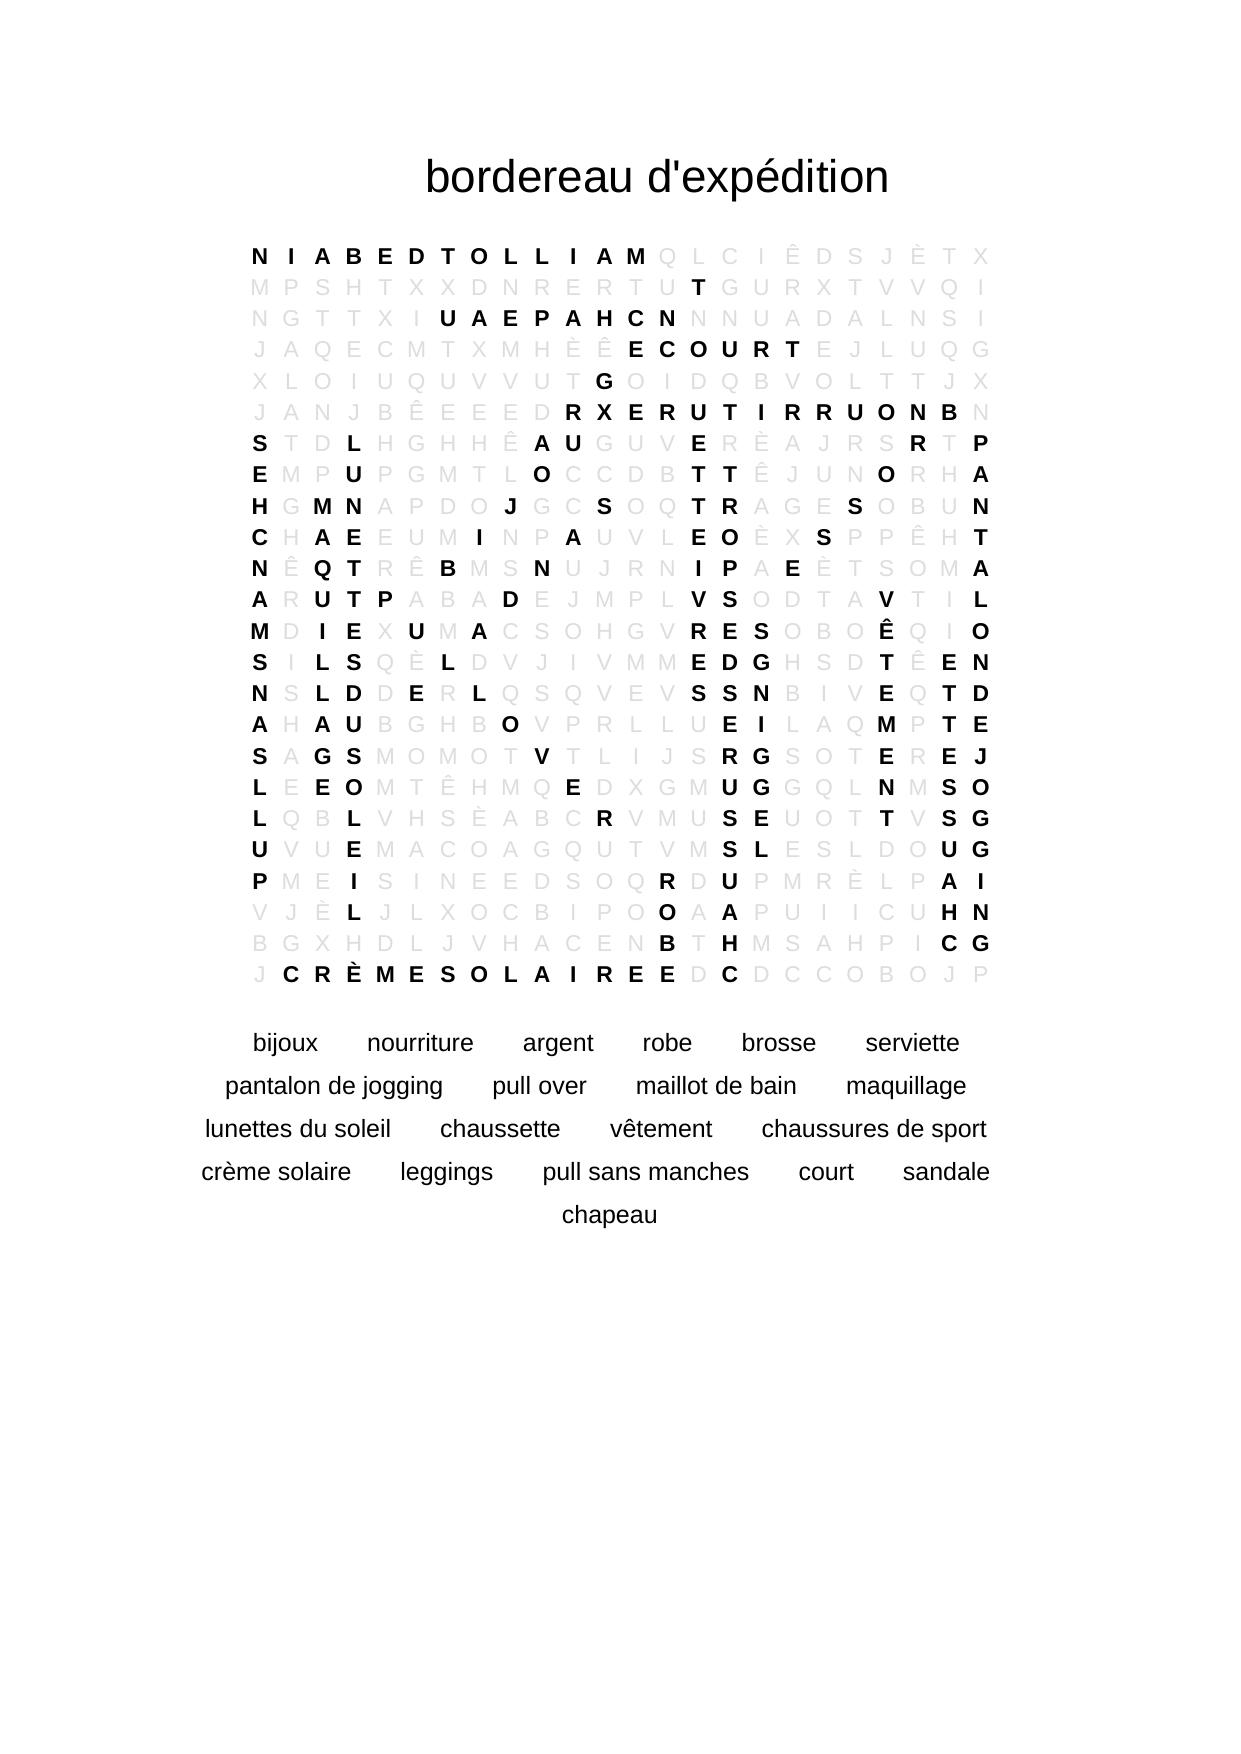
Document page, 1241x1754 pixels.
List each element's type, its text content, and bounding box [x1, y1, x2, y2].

table_cell C [589, 459, 620, 490]
table_header I [275, 240, 307, 271]
table_cell R [589, 271, 620, 303]
table_cell V [275, 834, 307, 865]
table_cell P [714, 553, 745, 584]
table_cell R [714, 428, 745, 459]
table_cell O [526, 459, 557, 490]
table_cell C [714, 959, 745, 990]
table_cell E [307, 771, 338, 803]
table_cell O [464, 896, 495, 928]
table_cell E [934, 646, 965, 678]
table_cell R [369, 553, 401, 584]
table_cell A [808, 928, 839, 959]
table_cell E [338, 834, 369, 865]
table_cell O [464, 834, 495, 865]
table_header D [401, 240, 432, 271]
table_cell E [338, 521, 369, 553]
table_cell Q [558, 834, 589, 865]
table_cell V [651, 834, 683, 865]
table_cell A [808, 709, 839, 740]
table_cell G [620, 615, 651, 646]
table_cell C [432, 834, 463, 865]
table_cell L [307, 678, 338, 709]
table_cell R [683, 615, 714, 646]
table_cell A [307, 709, 338, 740]
table_header L [683, 240, 714, 271]
table_cell V [620, 803, 651, 834]
table_cell T [495, 740, 526, 771]
table_cell D [840, 646, 871, 678]
table_cell V [777, 365, 808, 396]
table_cell O [651, 896, 683, 928]
table_cell L [338, 428, 369, 459]
table_cell M [651, 646, 683, 678]
table_cell E [432, 396, 463, 428]
table_cell E [871, 740, 902, 771]
table_cell M [432, 521, 463, 553]
table_cell Ê [589, 334, 620, 365]
table_cell L [495, 959, 526, 990]
table_cell D [369, 928, 401, 959]
table_cell G [965, 803, 996, 834]
table_cell O [840, 959, 871, 990]
table_cell O [620, 896, 651, 928]
table_cell E [620, 959, 651, 990]
table_cell U [589, 834, 620, 865]
table_cell O [840, 615, 871, 646]
table_cell T [307, 303, 338, 334]
table_cell G [275, 928, 307, 959]
table_cell N [714, 303, 745, 334]
table_cell P [745, 896, 777, 928]
table_cell A [965, 459, 996, 490]
table_cell A [495, 803, 526, 834]
table_cell U [401, 615, 432, 646]
table_cell B [777, 678, 808, 709]
table_cell J [244, 396, 275, 428]
table_cell L [871, 865, 902, 896]
table_cell H [432, 709, 463, 740]
table_cell U [714, 771, 745, 803]
table_cell G [745, 646, 777, 678]
table_cell R [777, 271, 808, 303]
table_cell U [902, 334, 933, 365]
table_cell L [651, 584, 683, 615]
table_cell J [934, 959, 965, 990]
table_cell E [620, 396, 651, 428]
table_cell T [777, 334, 808, 365]
table_header M [620, 240, 651, 271]
table_cell Q [714, 365, 745, 396]
table_header D [808, 240, 839, 271]
table_cell P [840, 521, 871, 553]
table_cell T [432, 334, 463, 365]
table_cell È [840, 865, 871, 896]
title bordereau d'expédition [150, 150, 1090, 203]
table_cell E [401, 959, 432, 990]
table_cell E [777, 553, 808, 584]
table_cell R [275, 584, 307, 615]
table_cell A [495, 834, 526, 865]
table_cell I [934, 615, 965, 646]
table_cell L [244, 771, 275, 803]
table_cell T [369, 271, 401, 303]
table_cell V [651, 615, 683, 646]
table_cell E [558, 771, 589, 803]
table_cell O [714, 521, 745, 553]
table_cell L [464, 678, 495, 709]
table_cell S [714, 803, 745, 834]
table_cell D [589, 771, 620, 803]
table_cell U [589, 521, 620, 553]
table_cell M [307, 490, 338, 521]
table_cell L [401, 896, 432, 928]
table_cell E [871, 678, 902, 709]
table_cell D [871, 834, 902, 865]
table_cell O [401, 740, 432, 771]
table_cell T [714, 396, 745, 428]
table_cell N [307, 396, 338, 428]
table_cell E [777, 834, 808, 865]
table_cell T [840, 803, 871, 834]
table_cell T [683, 271, 714, 303]
table_cell T [683, 459, 714, 490]
table_cell S [714, 584, 745, 615]
table_cell E [683, 646, 714, 678]
table_cell D [275, 615, 307, 646]
table_cell S [338, 740, 369, 771]
table_cell E [620, 678, 651, 709]
table_cell U [934, 490, 965, 521]
table_cell R [902, 740, 933, 771]
table_cell O [871, 490, 902, 521]
table_cell S [683, 678, 714, 709]
table_cell P [965, 959, 996, 990]
table_cell R [589, 803, 620, 834]
table_cell T [808, 584, 839, 615]
table_cell D [464, 271, 495, 303]
table_cell H [338, 928, 369, 959]
table_cell G [526, 834, 557, 865]
table_cell B [244, 928, 275, 959]
table_cell I [275, 646, 307, 678]
table_cell E [934, 740, 965, 771]
table_cell O [620, 490, 651, 521]
table_cell I [965, 271, 996, 303]
table_cell J [432, 928, 463, 959]
table_cell E [808, 334, 839, 365]
table_cell N [745, 678, 777, 709]
table_cell Ê [902, 646, 933, 678]
table_header È [902, 240, 933, 271]
table_cell D [307, 428, 338, 459]
table_cell R [651, 396, 683, 428]
table_cell U [777, 803, 808, 834]
table_cell E [338, 615, 369, 646]
table_cell J [526, 646, 557, 678]
table_cell L [307, 646, 338, 678]
table_cell T [902, 365, 933, 396]
table_cell E [589, 928, 620, 959]
table_cell D [464, 646, 495, 678]
table_cell A [526, 428, 557, 459]
table_header A [589, 240, 620, 271]
table_cell I [965, 303, 996, 334]
table_cell È [338, 959, 369, 990]
table_cell P [275, 271, 307, 303]
table_cell A [934, 865, 965, 896]
table_cell C [934, 928, 965, 959]
table_cell L [840, 771, 871, 803]
table_cell S [871, 553, 902, 584]
table_cell I [401, 865, 432, 896]
table_cell M [871, 709, 902, 740]
table_cell O [808, 740, 839, 771]
table_cell L [401, 928, 432, 959]
table_cell U [714, 865, 745, 896]
table_cell E [683, 521, 714, 553]
table_cell Q [307, 334, 338, 365]
table_cell X [401, 271, 432, 303]
table_cell R [902, 459, 933, 490]
table_cell O [902, 959, 933, 990]
table_cell A [401, 834, 432, 865]
table_cell A [307, 521, 338, 553]
table_cell A [275, 396, 307, 428]
table_cell S [934, 803, 965, 834]
table_cell D [714, 646, 745, 678]
table_cell S [275, 678, 307, 709]
table_cell M [275, 865, 307, 896]
table_cell L [338, 803, 369, 834]
table_cell T [338, 553, 369, 584]
table_cell E [369, 521, 401, 553]
table_cell B [651, 928, 683, 959]
table_cell M [651, 803, 683, 834]
table_cell E [620, 334, 651, 365]
table_cell G [965, 334, 996, 365]
table_cell G [526, 490, 557, 521]
table_cell M [369, 959, 401, 990]
table_cell O [808, 365, 839, 396]
table_cell M [244, 615, 275, 646]
table_header O [464, 240, 495, 271]
table_cell Ê [275, 553, 307, 584]
table_cell C [495, 896, 526, 928]
table_cell N [338, 490, 369, 521]
table_cell P [871, 521, 902, 553]
table_cell O [464, 959, 495, 990]
table_cell M [683, 771, 714, 803]
table_cell I [745, 709, 777, 740]
table_cell V [871, 271, 902, 303]
table_cell A [840, 584, 871, 615]
table_cell O [871, 396, 902, 428]
table_cell R [589, 959, 620, 990]
table_cell H [934, 521, 965, 553]
table_cell V [369, 803, 401, 834]
table_cell S [307, 271, 338, 303]
table_cell A [558, 521, 589, 553]
table_cell P [369, 584, 401, 615]
table_cell R [714, 740, 745, 771]
table_cell S [495, 553, 526, 584]
table_cell C [558, 803, 589, 834]
table_header Q [651, 240, 683, 271]
table_cell I [808, 678, 839, 709]
table_cell B [432, 553, 463, 584]
table_cell B [871, 959, 902, 990]
table_header X [965, 240, 996, 271]
table_cell H [840, 928, 871, 959]
table_cell M [495, 334, 526, 365]
table_cell È [401, 646, 432, 678]
table_cell U [745, 303, 777, 334]
table_cell R [808, 865, 839, 896]
table_cell È [558, 334, 589, 365]
table_cell S [934, 303, 965, 334]
table_cell H [777, 646, 808, 678]
table_cell O [589, 865, 620, 896]
table_cell U [934, 834, 965, 865]
table_cell Q [558, 678, 589, 709]
table_cell C [777, 959, 808, 990]
table_cell U [558, 428, 589, 459]
table_cell Q [651, 490, 683, 521]
table_cell G [965, 928, 996, 959]
table_cell D [432, 490, 463, 521]
table_cell L [871, 303, 902, 334]
table_cell S [934, 771, 965, 803]
table_cell P [526, 303, 557, 334]
table_cell R [651, 865, 683, 896]
table_cell S [808, 834, 839, 865]
table_cell J [934, 365, 965, 396]
table_cell U [338, 459, 369, 490]
table_cell È [808, 553, 839, 584]
table_cell V [495, 646, 526, 678]
table_cell H [244, 490, 275, 521]
table_cell U [244, 834, 275, 865]
table_cell A [965, 553, 996, 584]
table_cell P [902, 865, 933, 896]
table_cell E [307, 865, 338, 896]
table_cell V [620, 521, 651, 553]
table_cell D [745, 959, 777, 990]
table_cell E [714, 709, 745, 740]
table_header J [871, 240, 902, 271]
table_cell R [714, 490, 745, 521]
table_cell P [307, 459, 338, 490]
table_cell V [651, 678, 683, 709]
table_cell V [651, 428, 683, 459]
table_cell C [275, 959, 307, 990]
table_cell S [745, 615, 777, 646]
table_cell U [651, 271, 683, 303]
table_cell L [840, 834, 871, 865]
table_cell D [526, 396, 557, 428]
table_cell U [432, 365, 463, 396]
table_cell M [777, 865, 808, 896]
table_cell L [651, 521, 683, 553]
table_cell C [369, 334, 401, 365]
table_cell Q [495, 678, 526, 709]
table_header T [432, 240, 463, 271]
table_cell L [651, 709, 683, 740]
table_cell H [338, 271, 369, 303]
table_cell H [275, 709, 307, 740]
table_cell S [369, 865, 401, 896]
table_cell S [714, 834, 745, 865]
table_cell M [275, 459, 307, 490]
table_cell O [965, 771, 996, 803]
table_cell J [965, 740, 996, 771]
table_cell H [432, 428, 463, 459]
table_cell H [714, 928, 745, 959]
table_cell T [275, 428, 307, 459]
table_cell D [808, 303, 839, 334]
table_cell L [840, 365, 871, 396]
table_cell N [495, 521, 526, 553]
table_cell N [871, 771, 902, 803]
table_cell V [464, 928, 495, 959]
table_cell T [620, 834, 651, 865]
table_cell O [902, 553, 933, 584]
table_cell M [369, 771, 401, 803]
table_cell T [401, 771, 432, 803]
table_cell C [620, 303, 651, 334]
table_cell S [432, 803, 463, 834]
table_cell A [244, 709, 275, 740]
table_cell M [934, 553, 965, 584]
table_cell J [558, 584, 589, 615]
table_cell Ê [902, 521, 933, 553]
table_cell L [965, 584, 996, 615]
table_cell O [683, 334, 714, 365]
table_cell B [526, 896, 557, 928]
table_cell R [589, 709, 620, 740]
table_cell L [871, 334, 902, 365]
table_cell C [651, 334, 683, 365]
table_cell D [495, 584, 526, 615]
table_cell C [808, 959, 839, 990]
table_cell P [871, 928, 902, 959]
table_cell B [808, 615, 839, 646]
table_cell Q [840, 709, 871, 740]
table_cell V [871, 584, 902, 615]
table_cell O [871, 459, 902, 490]
table_header S [840, 240, 871, 271]
table_cell I [934, 584, 965, 615]
table_cell G [965, 834, 996, 865]
table_cell V [526, 740, 557, 771]
table_cell A [745, 553, 777, 584]
table_cell R [526, 271, 557, 303]
table_cell S [808, 521, 839, 553]
table_cell D [369, 678, 401, 709]
table_cell R [902, 428, 933, 459]
table_cell U [307, 584, 338, 615]
table_cell H [589, 615, 620, 646]
table_cell I [558, 959, 589, 990]
table_cell O [464, 490, 495, 521]
table_cell A [526, 928, 557, 959]
table_cell V [589, 646, 620, 678]
table_cell O [338, 771, 369, 803]
table_cell G [714, 271, 745, 303]
table_cell V [526, 709, 557, 740]
table_cell U [338, 709, 369, 740]
table_cell T [338, 303, 369, 334]
table_cell È [745, 428, 777, 459]
table_cell N [495, 271, 526, 303]
table_cell E [464, 396, 495, 428]
table_cell E [401, 678, 432, 709]
table_cell E [495, 865, 526, 896]
table_cell T [558, 365, 589, 396]
table_cell Q [307, 553, 338, 584]
table_cell A [401, 584, 432, 615]
table_cell X [369, 615, 401, 646]
table_cell X [965, 365, 996, 396]
table_cell B [526, 803, 557, 834]
table_cell G [401, 459, 432, 490]
table_cell L [589, 740, 620, 771]
table_cell E [495, 396, 526, 428]
table_cell Ê [401, 396, 432, 428]
table_cell Q [526, 771, 557, 803]
table_cell T [714, 459, 745, 490]
table_cell Ê [495, 428, 526, 459]
table_header E [369, 240, 401, 271]
table_cell O [745, 584, 777, 615]
table_cell N [965, 896, 996, 928]
table_cell S [432, 959, 463, 990]
table_cell G [651, 771, 683, 803]
table_cell O [464, 740, 495, 771]
table_cell B [934, 396, 965, 428]
table_cell X [464, 334, 495, 365]
table_cell S [589, 490, 620, 521]
table_cell N [526, 553, 557, 584]
table_cell R [307, 959, 338, 990]
table_cell H [464, 428, 495, 459]
table_cell G [401, 428, 432, 459]
table_cell O [495, 709, 526, 740]
table_cell J [589, 553, 620, 584]
table_cell X [369, 303, 401, 334]
table_cell S [558, 865, 589, 896]
table_cell R [840, 428, 871, 459]
table_cell S [526, 678, 557, 709]
table_cell M [464, 553, 495, 584]
table_cell A [275, 740, 307, 771]
table_cell M [620, 646, 651, 678]
table_cell A [558, 303, 589, 334]
table_cell I [840, 896, 871, 928]
table_cell S [526, 615, 557, 646]
table_cell O [808, 803, 839, 834]
table_cell I [902, 928, 933, 959]
table_cell H [495, 928, 526, 959]
table_cell G [745, 771, 777, 803]
table_cell R [432, 678, 463, 709]
table_cell R [808, 396, 839, 428]
table_cell T [840, 740, 871, 771]
table_cell E [651, 959, 683, 990]
table_cell G [589, 365, 620, 396]
table_cell T [902, 584, 933, 615]
table_cell N [651, 553, 683, 584]
table_cell N [432, 865, 463, 896]
table_cell T [965, 521, 996, 553]
table_cell J [495, 490, 526, 521]
table_cell A [683, 896, 714, 928]
table_cell V [902, 271, 933, 303]
table_cell A [526, 959, 557, 990]
table_cell U [432, 303, 463, 334]
table_cell D [683, 865, 714, 896]
table_cell U [307, 834, 338, 865]
table_cell E [965, 709, 996, 740]
table_cell E [683, 428, 714, 459]
table_cell G [275, 490, 307, 521]
table_cell T [934, 428, 965, 459]
table_cell T [683, 928, 714, 959]
table_cell M [495, 771, 526, 803]
table_cell I [651, 365, 683, 396]
table_cell G [777, 490, 808, 521]
table_cell S [244, 428, 275, 459]
table_cell D [526, 865, 557, 896]
table_cell Q [275, 803, 307, 834]
table_cell U [620, 428, 651, 459]
table_cell V [244, 896, 275, 928]
table_cell U [840, 396, 871, 428]
table_cell U [401, 521, 432, 553]
table_cell V [683, 584, 714, 615]
table_cell B [369, 709, 401, 740]
table_header L [495, 240, 526, 271]
table_cell P [965, 428, 996, 459]
table_header T [934, 240, 965, 271]
table_cell D [965, 678, 996, 709]
table_cell L [777, 709, 808, 740]
table_cell Q [902, 615, 933, 646]
table_cell S [244, 646, 275, 678]
table_cell L [745, 834, 777, 865]
table_cell T [871, 803, 902, 834]
table_header I [745, 240, 777, 271]
table_cell I [307, 615, 338, 646]
table_cell Q [808, 771, 839, 803]
table_cell L [275, 365, 307, 396]
table_cell D [777, 584, 808, 615]
table_cell C [558, 459, 589, 490]
table_cell T [683, 490, 714, 521]
table_cell M [432, 615, 463, 646]
table_cell A [777, 428, 808, 459]
table_cell E [808, 490, 839, 521]
table_cell T [840, 271, 871, 303]
table_cell U [526, 365, 557, 396]
table_cell T [464, 459, 495, 490]
table_cell I [808, 896, 839, 928]
table_cell P [369, 459, 401, 490]
table_cell H [401, 803, 432, 834]
table_cell I [683, 553, 714, 584]
table_cell T [558, 740, 589, 771]
table_cell L [338, 896, 369, 928]
table_cell B [307, 803, 338, 834]
table_cell D [683, 365, 714, 396]
table_cell J [244, 959, 275, 990]
table_cell N [965, 490, 996, 521]
table_cell N [840, 459, 871, 490]
table_cell S [244, 740, 275, 771]
table_cell Q [369, 646, 401, 678]
table_cell J [808, 428, 839, 459]
table_cell A [745, 490, 777, 521]
table_cell G [589, 428, 620, 459]
table_cell X [589, 396, 620, 428]
table_cell U [745, 271, 777, 303]
table_header C [714, 240, 745, 271]
table_cell X [808, 271, 839, 303]
table_cell S [777, 928, 808, 959]
table_cell O [558, 615, 589, 646]
table_cell H [275, 521, 307, 553]
table_cell R [558, 396, 589, 428]
table_cell U [714, 334, 745, 365]
table_cell S [808, 646, 839, 678]
table_cell D [338, 678, 369, 709]
table_cell B [432, 584, 463, 615]
table_cell R [777, 396, 808, 428]
table_cell O [777, 615, 808, 646]
table_cell M [745, 928, 777, 959]
table_cell U [369, 365, 401, 396]
table_cell M [401, 334, 432, 365]
table_cell A [777, 303, 808, 334]
table_cell I [558, 646, 589, 678]
table_cell A [714, 896, 745, 928]
table_cell Ê [745, 459, 777, 490]
table_cell S [683, 740, 714, 771]
table_cell M [432, 740, 463, 771]
table_cell X [244, 365, 275, 396]
table_cell T [934, 709, 965, 740]
table_cell N [902, 396, 933, 428]
table_cell N [244, 678, 275, 709]
table_cell V [464, 365, 495, 396]
table_cell D [683, 959, 714, 990]
table_cell N [683, 303, 714, 334]
table_cell P [589, 896, 620, 928]
table_cell S [871, 428, 902, 459]
table_cell E [745, 803, 777, 834]
table_cell E [714, 615, 745, 646]
table_cell C [244, 521, 275, 553]
table_cell C [558, 928, 589, 959]
table_cell P [745, 865, 777, 896]
table_cell U [808, 459, 839, 490]
table_cell E [464, 865, 495, 896]
table_cell M [902, 771, 933, 803]
table_cell J [369, 896, 401, 928]
table_cell T [871, 365, 902, 396]
table_cell T [840, 553, 871, 584]
table_cell G [275, 303, 307, 334]
table_cell H [589, 303, 620, 334]
table_cell A [275, 334, 307, 365]
table_cell B [651, 459, 683, 490]
table_cell M [432, 459, 463, 490]
table_cell S [714, 678, 745, 709]
table_cell È [464, 803, 495, 834]
table_cell U [683, 803, 714, 834]
table_cell I [745, 396, 777, 428]
table_cell H [934, 459, 965, 490]
table_cell M [369, 834, 401, 865]
table_cell E [526, 584, 557, 615]
table_cell P [401, 490, 432, 521]
table_cell U [902, 896, 933, 928]
table_cell E [275, 771, 307, 803]
table_cell E [495, 303, 526, 334]
table_cell E [338, 334, 369, 365]
table_cell L [495, 459, 526, 490]
table_cell J [840, 334, 871, 365]
table_cell I [338, 365, 369, 396]
table_cell N [902, 303, 933, 334]
table_cell S [338, 646, 369, 678]
table_cell H [526, 334, 557, 365]
table_cell È [745, 521, 777, 553]
text bijoux nourriture argent robe brosse serviette pantalon de jogging pull over maillot de bain maquillage lunettes du soleil chaussette vêtement chaussures de sport crème solaire leggings pull sans manches court sandale chapeau [150, 1028, 1090, 1229]
table_cell E [244, 459, 275, 490]
table_cell X [620, 771, 651, 803]
table_cell U [777, 896, 808, 928]
table_cell E [558, 271, 589, 303]
table_cell A [840, 303, 871, 334]
table_cell M [369, 740, 401, 771]
table_cell A [464, 584, 495, 615]
table_cell T [620, 271, 651, 303]
table_cell C [871, 896, 902, 928]
table_cell G [777, 771, 808, 803]
table_cell U [558, 553, 589, 584]
table_cell Ê [432, 771, 463, 803]
table_cell T [934, 678, 965, 709]
table_cell Q [620, 865, 651, 896]
table_header L [526, 240, 557, 271]
table_cell I [338, 865, 369, 896]
table_cell C [558, 490, 589, 521]
table_cell X [777, 521, 808, 553]
table_header Ê [777, 240, 808, 271]
table_cell Q [934, 334, 965, 365]
table_cell B [745, 365, 777, 396]
table_cell C [495, 615, 526, 646]
table_cell H [464, 771, 495, 803]
table_cell P [244, 865, 275, 896]
table_cell N [244, 303, 275, 334]
table_cell S [840, 490, 871, 521]
table_cell N [620, 928, 651, 959]
table_cell X [432, 271, 463, 303]
table_cell R [745, 334, 777, 365]
table_header A [307, 240, 338, 271]
table_cell T [871, 646, 902, 678]
table_cell J [244, 334, 275, 365]
table_cell È [307, 896, 338, 928]
table_cell V [589, 678, 620, 709]
table_cell Q [401, 365, 432, 396]
table_cell Ê [401, 553, 432, 584]
table_cell L [244, 803, 275, 834]
table_cell H [934, 896, 965, 928]
table_cell R [620, 553, 651, 584]
table_cell V [840, 678, 871, 709]
table_cell G [307, 740, 338, 771]
table_cell N [244, 553, 275, 584]
table_cell I [558, 896, 589, 928]
table_cell L [432, 646, 463, 678]
table_cell I [965, 865, 996, 896]
table_cell Q [902, 678, 933, 709]
table_cell N [965, 646, 996, 678]
table_cell A [369, 490, 401, 521]
table_cell B [902, 490, 933, 521]
table_cell O [307, 365, 338, 396]
table_cell M [589, 584, 620, 615]
table_cell I [401, 303, 432, 334]
table_cell G [401, 709, 432, 740]
table_cell H [369, 428, 401, 459]
table_cell O [620, 365, 651, 396]
table_cell I [464, 521, 495, 553]
table_cell V [902, 803, 933, 834]
table_cell P [902, 709, 933, 740]
table_header I [558, 240, 589, 271]
table_cell O [965, 615, 996, 646]
table_cell U [683, 709, 714, 740]
table_cell I [620, 740, 651, 771]
table_cell A [244, 584, 275, 615]
table_cell O [902, 834, 933, 865]
table_cell L [620, 709, 651, 740]
table_cell P [558, 709, 589, 740]
table_cell P [526, 521, 557, 553]
table_cell N [651, 303, 683, 334]
table_cell V [495, 365, 526, 396]
table_cell N [965, 396, 996, 428]
table_cell A [464, 615, 495, 646]
table_cell J [777, 459, 808, 490]
table_cell Ê [871, 615, 902, 646]
table_cell X [307, 928, 338, 959]
table_cell G [745, 740, 777, 771]
table_cell S [777, 740, 808, 771]
table_cell M [244, 271, 275, 303]
table_cell X [432, 896, 463, 928]
table_header N [244, 240, 275, 271]
table_header B [338, 240, 369, 271]
table_cell J [651, 740, 683, 771]
table_cell B [369, 396, 401, 428]
table_cell D [620, 459, 651, 490]
table_cell T [338, 584, 369, 615]
table_cell P [620, 584, 651, 615]
table_cell J [338, 396, 369, 428]
table_cell M [683, 834, 714, 865]
table_cell Q [934, 271, 965, 303]
table_cell A [464, 303, 495, 334]
table_cell U [683, 396, 714, 428]
table_cell J [275, 896, 307, 928]
table_cell B [464, 709, 495, 740]
